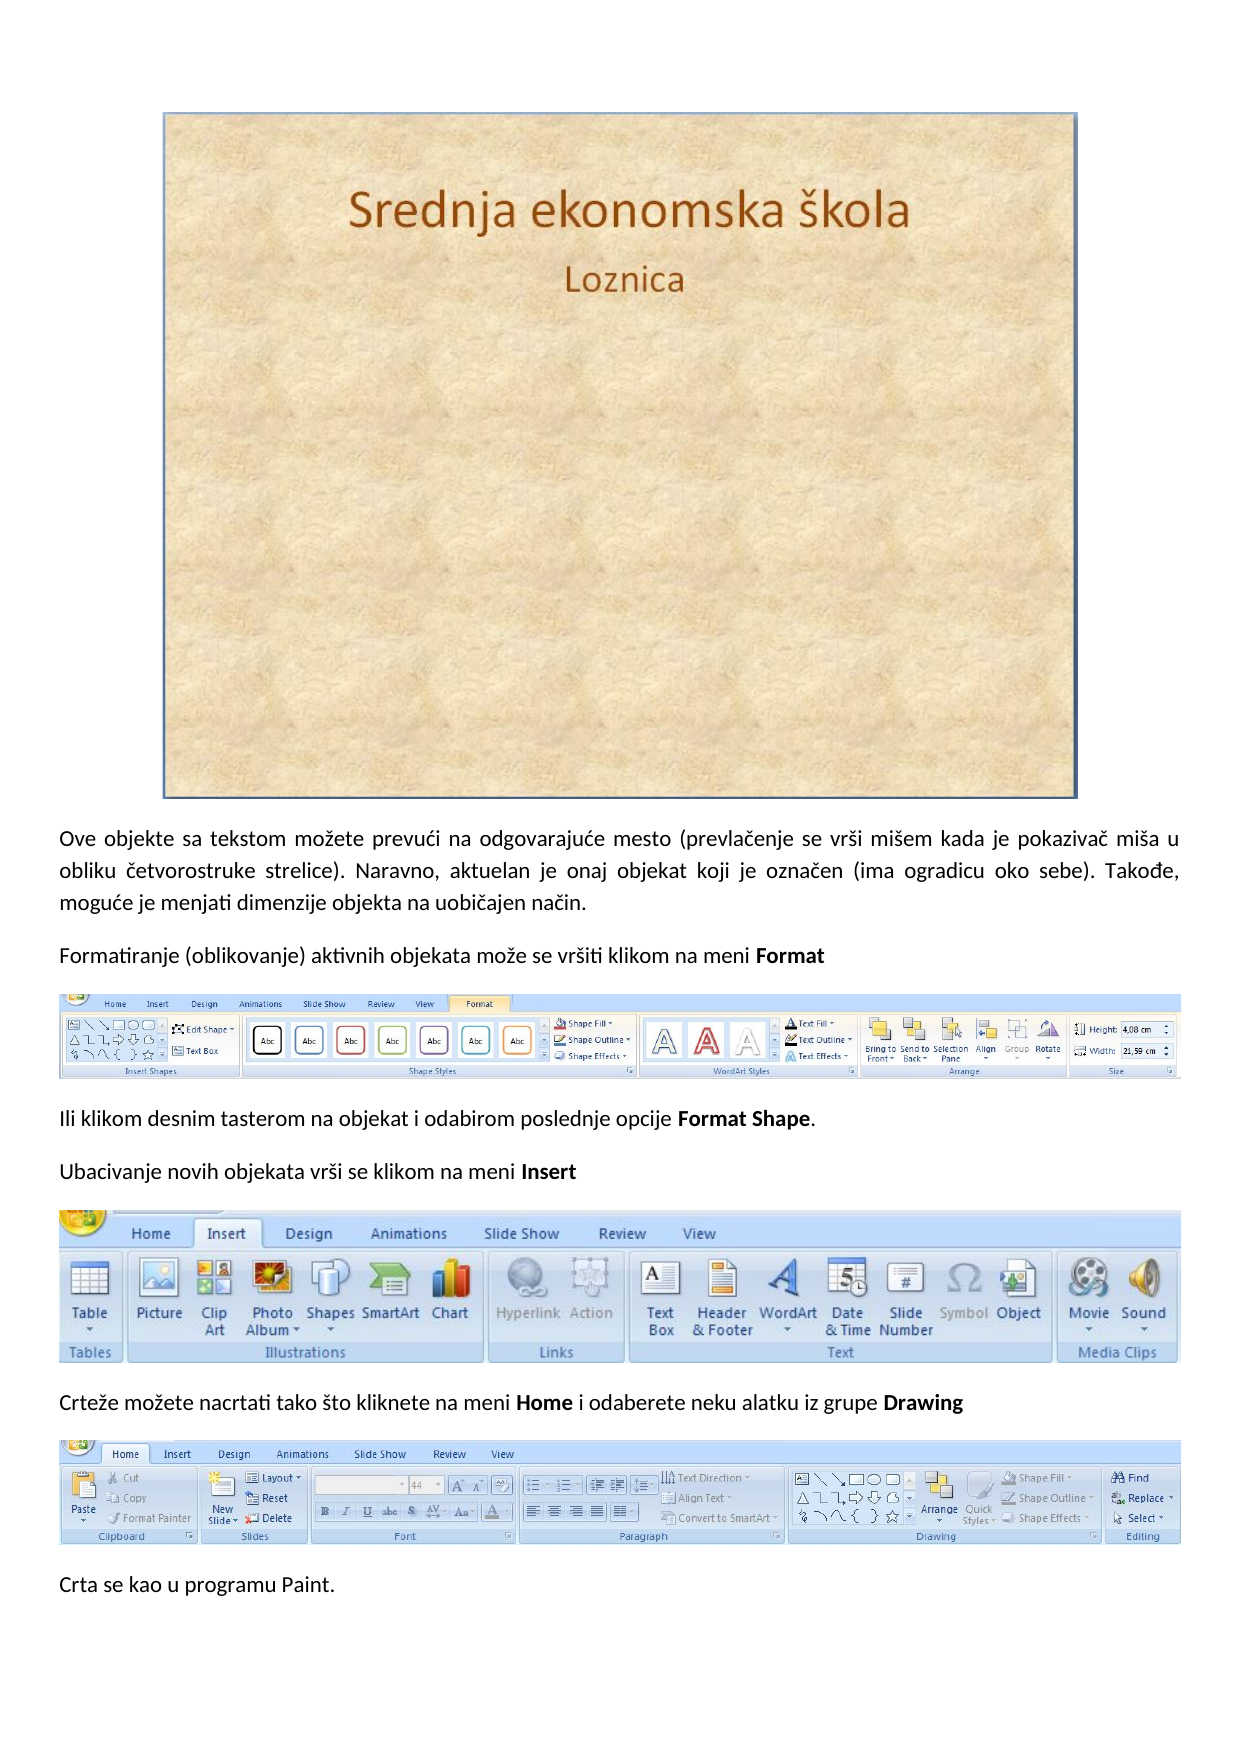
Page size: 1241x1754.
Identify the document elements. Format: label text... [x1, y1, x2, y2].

picture [162, 112, 1078, 799]
text Ove objekte sa tekstom možete prevući na odgovarajuće mesto (prevlačenje se vrši mišem kada je pokazivač miša u obliku četvorostruke strelice). Naravno, aktuelan je onaj objekat koji je označen (ima ogradicu oko sebe). Takođe, moguće je menjati dimenzije objekta na uobičajen način. [59, 824, 1181, 916]
picture [59, 1210, 1182, 1363]
picture [59, 1440, 1182, 1545]
text Ili klikom desnim tasterom na objekat i odabirom poslednje opcije Format Shape. [59, 1104, 1181, 1132]
text Crta se kao u programu Paint. [59, 1570, 1181, 1598]
text Crteže možete nacrtati tako što kliknete na meni Home i odaberete neku alatku iz grupe Drawing [59, 1388, 1181, 1416]
text Ubacivanje novih objekata vrši se klikom na meni Insert [59, 1157, 1181, 1185]
picture [59, 994, 1182, 1079]
text Formatiranje (oblikovanje) aktivnih objekata može se vršiti klikom na meni Format [59, 941, 1181, 969]
